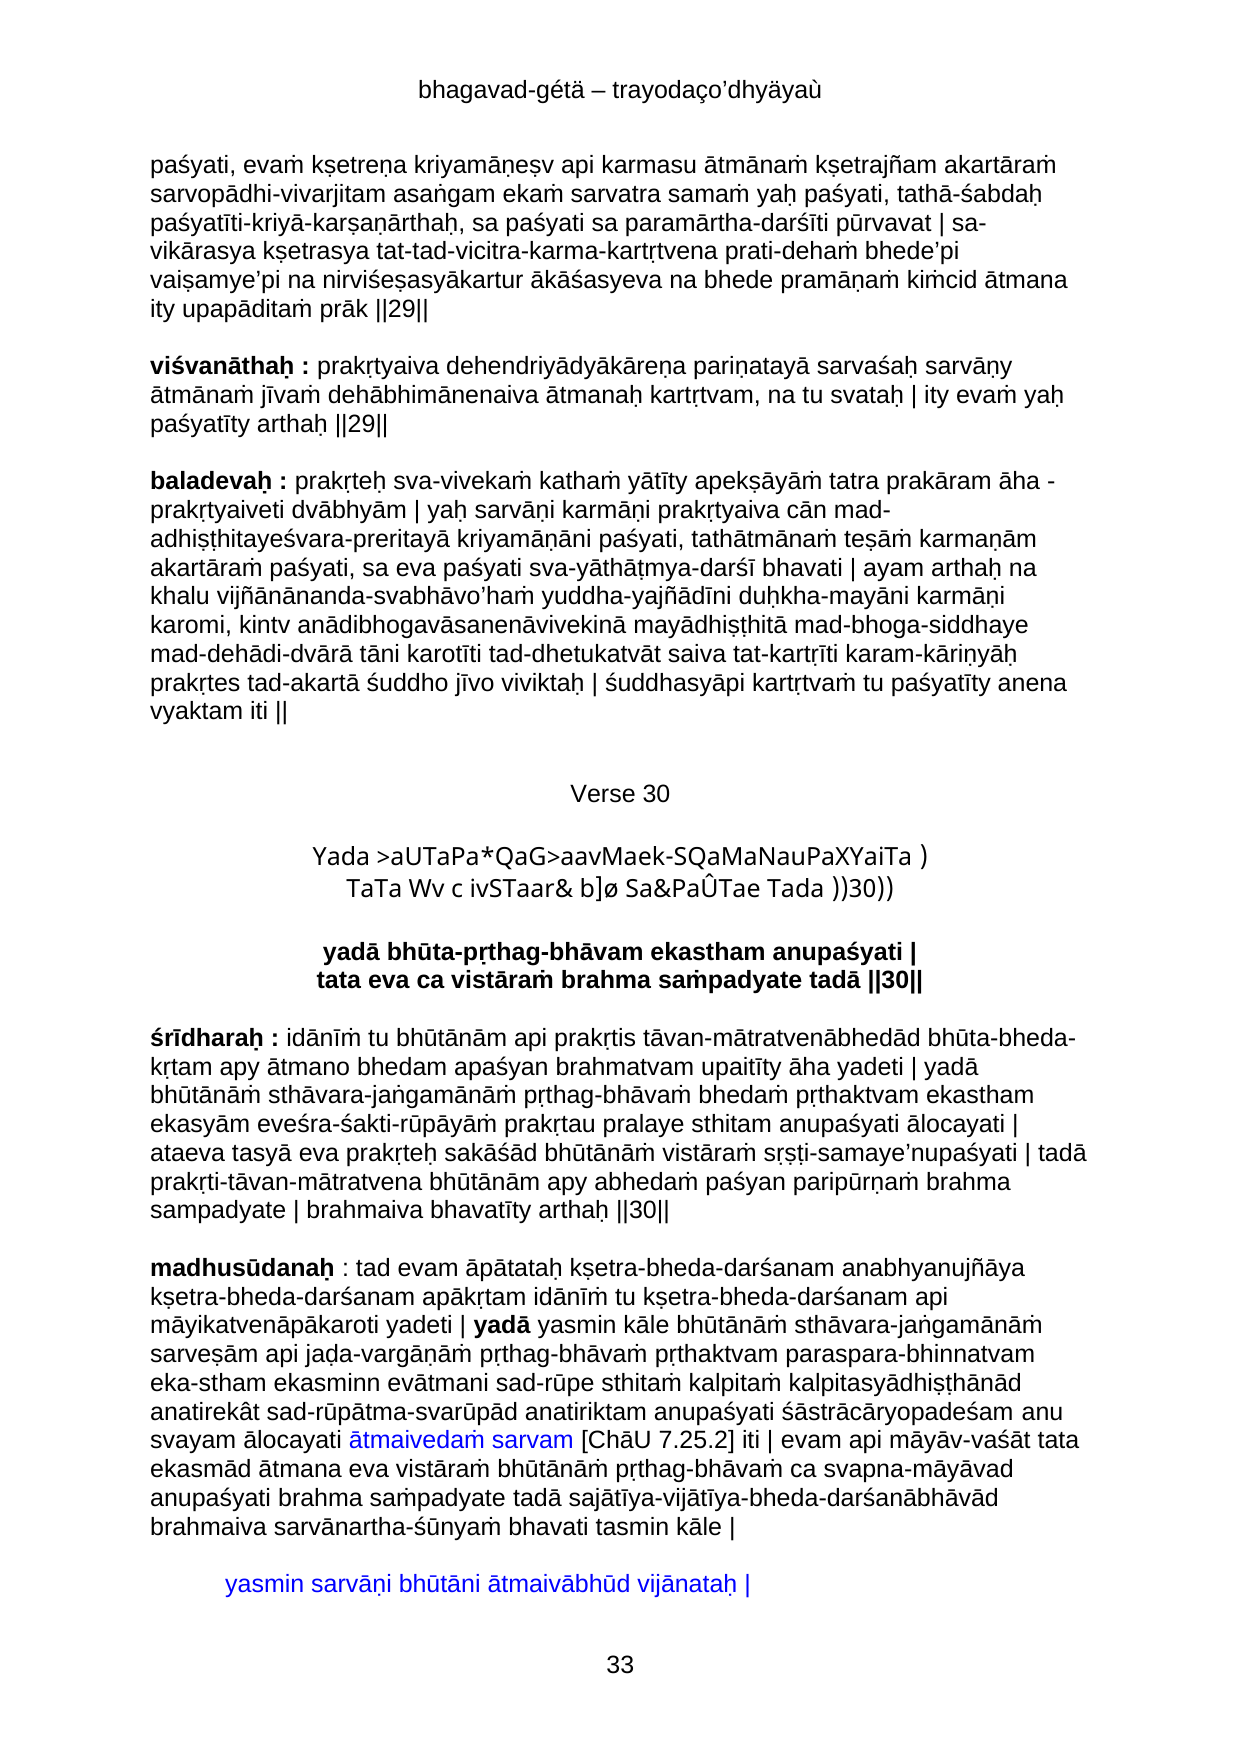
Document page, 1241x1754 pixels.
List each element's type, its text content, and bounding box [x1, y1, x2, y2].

text Yada >aUTaPa*QaG>aavMaek-SQaMaNauPaXYaiTa ) [150, 842, 1090, 875]
text madhusūdanaḥ : tad evam āpātataḥ kṣetra-bheda-darśanam anabhyanujñāya kṣetra-bheda-darśanam apākṛtam idānīṁ tu kṣetra-bheda-darśanam api māyikatvenāpākaroti yadeti | yadā yasmin kāle bhūtānāṁ sthāvara-jaṅgamānāṁ sarveṣām api jaḍa-vargāṇāṁ pṛthag-bhāvaṁ pṛthaktvam paraspara-bhinnatvam eka-stham ekasminn evātmani sad-rūpe sthitaṁ kalpitaṁ kalpitasyādhiṣṭhānād anatirekât sad-rūpātma-svarūpād anatiriktam anupaśyati śāstrācāryopadeśam anu svayam ālocayati ātmaivedaṁ sarvam [ChāU 7.25.2] iti | evam api māyāv-vaśāt tata ekasmād ātmana eva vistāraṁ bhūtānāṁ pṛthag-bhāvaṁ ca svapna-māyāvad anupaśyati brahma saṁpadyate tadā sajātīya-vijātīya-bheda-darśanābhāvād brahmaiva sarvānartha-śūnyaṁ bhavati tasmin kāle | [150, 1253, 1090, 1540]
subtitle Verse 30 [150, 779, 1090, 807]
text śrīdharaḥ : idānīṁ tu bhūtānām api prakṛtis tāvan-mātratvenābhedād bhūta-bheda-kṛtam apy ātmano bhedam apaśyan brahmatvam upaitīty āha yadeti | yadā bhūtānāṁ sthāvara-jaṅgamānāṁ pṛthag-bhāvaṁ bhedaṁ pṛthaktvam ekastham ekasyām eveśra-śakti-rūpāyāṁ prakṛtau pralaye sthitam anupaśyati ālocayati | ataeva tasyā eva prakṛteḥ sakāśād bhūtānāṁ vistāraṁ sṛṣṭi-samaye’nupaśyati | tadā prakṛti-tāvan-mātratvena bhūtānām apy abhedaṁ paśyan paripūrṇaṁ brahma sampadyate | brahmaiva bhavatīty arthaḥ ||30|| [150, 1023, 1090, 1224]
text baladevaḥ : prakṛteḥ sva-vivekaṁ kathaṁ yātīty apekṣāyāṁ tatra prakāram āha - prakṛtyaiveti dvābhyām | yaḥ sarvāṇi karmāṇi prakṛtyaiva cān mad-adhiṣṭhitayeśvara-preritayā kriyamāṇāni paśyati, tathātmānaṁ teṣāṁ karmaṇām akartāraṁ paśyati, sa eva paśyati sva-yāthāṭmya-darśī bhavati | ayam arthaḥ na khalu vijñānānanda-svabhāvo’haṁ yuddha-yajñādīni duḥkha-mayāni karmāṇi karomi, kintv anādibhogavāsanenāvivekinā mayādhiṣṭhitā mad-bhoga-siddhaye mad-dehādi-dvārā tāni karotīti tad-dhetukatvāt saiva tat-kartṛīti karam-kāriṇyāḥ prakṛtes tad-akartā śuddho jīvo viviktaḥ | śuddhasyāpi kartṛtvaṁ tu paśyatīty anena vyaktam iti || [150, 466, 1090, 725]
text TaTa Wv c ivSTaar& b]ø Sa&PaÛTae Tada ))30)) [150, 875, 1090, 908]
text yadā bhūta-pṛthag-bhāvam ekastham anupaśyati | [150, 936, 1090, 965]
text tata eva ca vistāraṁ brahma saṁpadyate tadā ||30|| [150, 965, 1090, 994]
text viśvanāthaḥ : prakṛtyaiva dehendriyādyākāreṇa pariṇatayā sarvaśaḥ sarvāṇy ātmānaṁ jīvaṁ dehābhimānenaiva ātmanaḥ kartṛtvam, na tu svataḥ | ity evaṁ yaḥ paśyatīty arthaḥ ||29|| [150, 351, 1090, 437]
text yasmin sarvāṇi bhūtāni ātmaivābhūd vijānataḥ | [225, 1569, 1090, 1598]
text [150, 150, 1090, 322]
